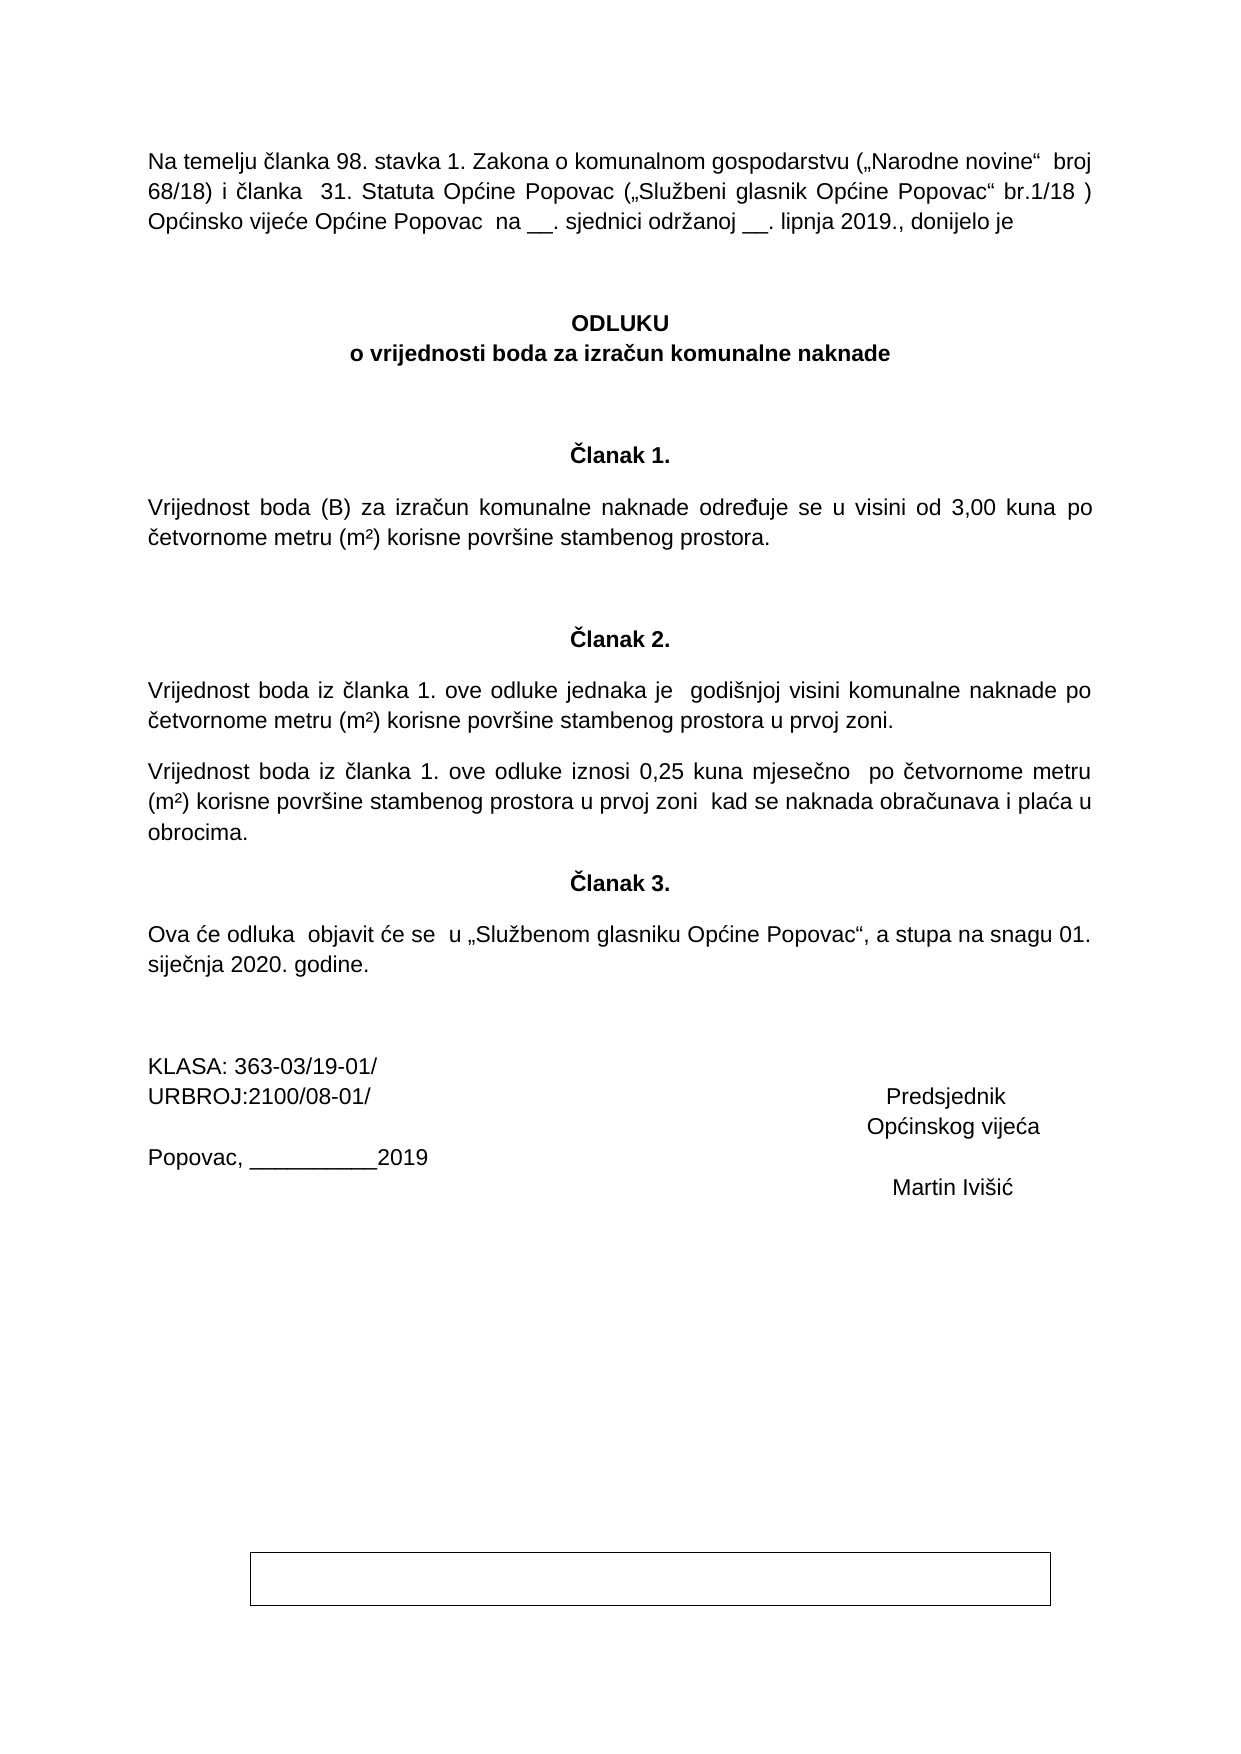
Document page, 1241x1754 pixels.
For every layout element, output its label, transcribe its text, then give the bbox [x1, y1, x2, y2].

text Na temelju članka 98. stavka 1. Zakona o komunalnom gospodarstvu („Narodne novine“ broj 68/18) i članka 31. Statuta Općine Popovac („Službeni glasnik Općine Popovac“ br.1/18 ) Općinsko vijeće Općine Popovac na __. sjednici održanoj __. lipnja 2019., donijelo je [148, 148, 1093, 234]
text URBROJ:2100/08-01/ Predsjednik [148, 1083, 1093, 1109]
text Vrijednost boda iz članka 1. ove odluke jednaka je godišnjoj visini komunalne naknade po četvornome metru (m²) korisne površine stambenog prostora u prvoj zoni. [148, 677, 1093, 733]
text Općinskog vijeća [148, 1113, 1093, 1139]
text ODLUKU [148, 310, 1093, 336]
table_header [251, 1553, 1050, 1605]
text Popovac, __________2019 [148, 1143, 1093, 1170]
text Članak 3. [148, 869, 1093, 896]
text Ova će odluka objavit će se u „Službenom glasniku Općine Popovac“, a stupa na snagu 01. siječnja 2020. godine. [148, 921, 1093, 977]
text o vrijednosti boda za izračun komunalne naknade [148, 340, 1093, 367]
text Članak 2. [148, 626, 1093, 652]
text Članak 1. [148, 442, 1093, 469]
text Vrijednost boda (B) za izračun komunalne naknade određuje se u visini od 3,00 kuna po četvornome metru (m²) korisne površine stambenog prostora. [148, 493, 1093, 550]
text KLASA: 363-03/19-01/ [148, 1053, 1093, 1079]
text Martin Ivišić [148, 1174, 1093, 1200]
text Vrijednost boda iz članka 1. ove odluke iznosi 0,25 kuna mjesečno po četvornome metru (m²) korisne površine stambenog prostora u prvoj zoni kad se naknada obračunava i plaća u obrocima. [148, 758, 1093, 845]
